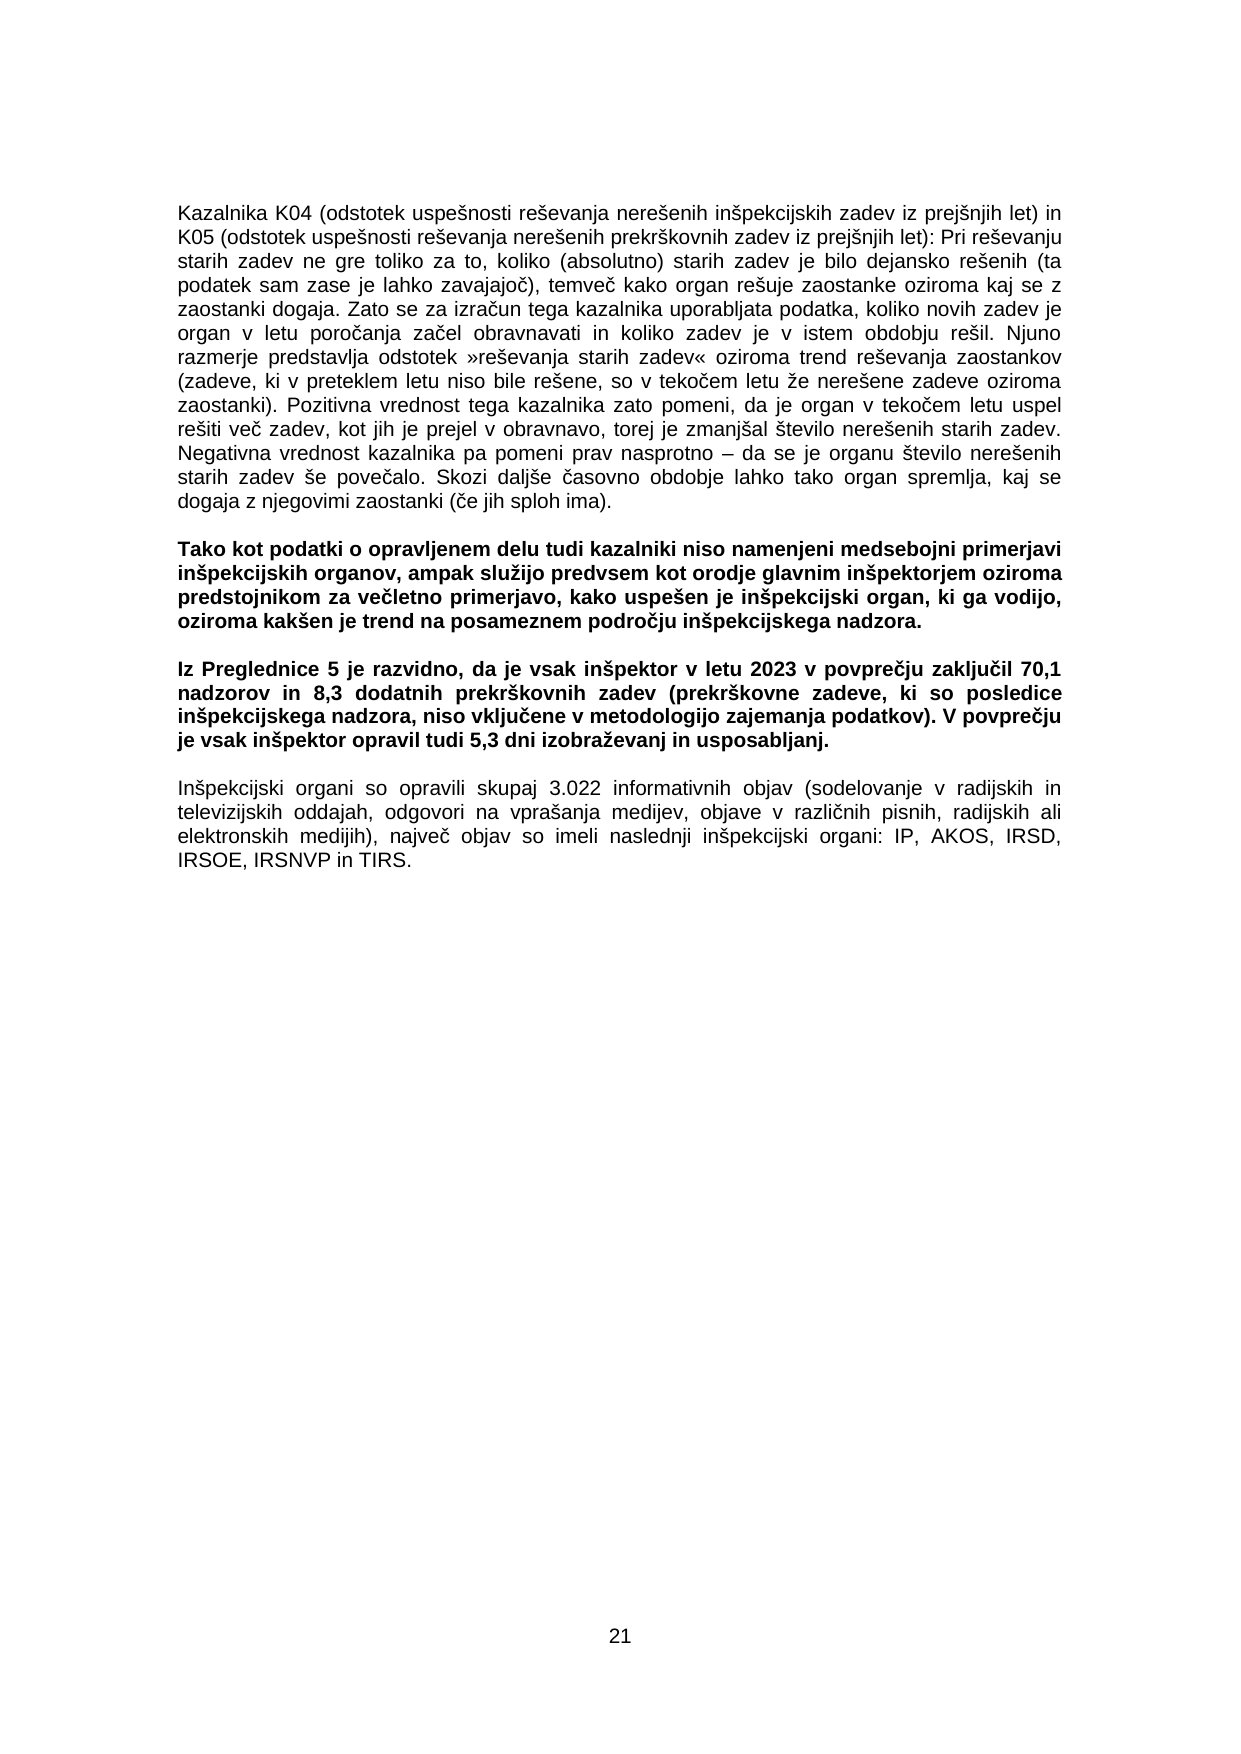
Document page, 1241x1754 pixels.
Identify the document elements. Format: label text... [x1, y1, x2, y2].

text Iz Preglednice 5 je razvidno, da je vsak inšpektor v letu 2023 v povprečju zaključil 70,1 nadzorov in 8,3 dodatnih prekrškovnih zadev (prekrškovne zadeve, ki so posledice inšpekcijskega nadzora, niso vključene v metodologijo zajemanja podatkov). V povprečju je vsak inšpektor opravil tudi 5,3 dni izobraževanj in usposabljanj. [177, 656, 1063, 752]
text Tako kot podatki o opravljenem delu tudi kazalniki niso namenjeni medsebojni primerjavi inšpekcijskih organov, ampak služijo predvsem kot orodje glavnim inšpektorjem oziroma predstojnikom za večletno primerjavo, kako uspešen je inšpekcijski organ, ki ga vodijo, oziroma kakšen je trend na posameznem področju inšpekcijskega nadzora. [177, 537, 1063, 632]
text Kazalnika K04 (odstotek uspešnosti reševanja nerešenih inšpekcijskih zadev iz prejšnjih let) in K05 (odstotek uspešnosti reševanja nerešenih prekrškovnih zadev iz prejšnjih let): Pri reševanju starih zadev ne gre toliko za to, koliko (absolutno) starih zadev je bilo dejansko rešenih (ta podatek sam zase je lahko zavajajoč), temveč kako organ rešuje zaostanke oziroma kaj se z zaostanki dogaja. Zato se za izračun tega kazalnika uporabljata podatka, koliko novih zadev je organ v letu poročanja začel obravnavati in koliko zadev je v istem obdobju rešil. Njuno razmerje predstavlja odstotek »reševanja starih zadev« oziroma trend reševanja zaostankov (zadeve, ki v preteklem letu niso bile rešene, so v tekočem letu že nerešene zadeve oziroma zaostanki). Pozitivna vrednost tega kazalnika zato pomeni, da je organ v tekočem letu uspel rešiti več zadev, kot jih je prejel v obravnavo, torej je zmanjšal število nerešenih starih zadev. Negativna vrednost kazalnika pa pomeni prav nasprotno – da se je organu število nerešenih starih zadev še povečalo. Skozi daljše časovno obdobje lahko tako organ spremlja, kaj se dogaja z njegovimi zaostanki (če jih sploh ima). [177, 201, 1063, 513]
text Inšpekcijski organi so opravili skupaj 3.022 informativnih objav (sodelovanje v radijskih in televizijskih oddajah, odgovori na vprašanja medijev, objave v različnih pisnih, radijskih ali elektronskih medijih), največ objav so imeli naslednji inšpekcijski organi: IP, AKOS, IRSD, IRSOE, IRSNVP in TIRS. [177, 776, 1063, 872]
